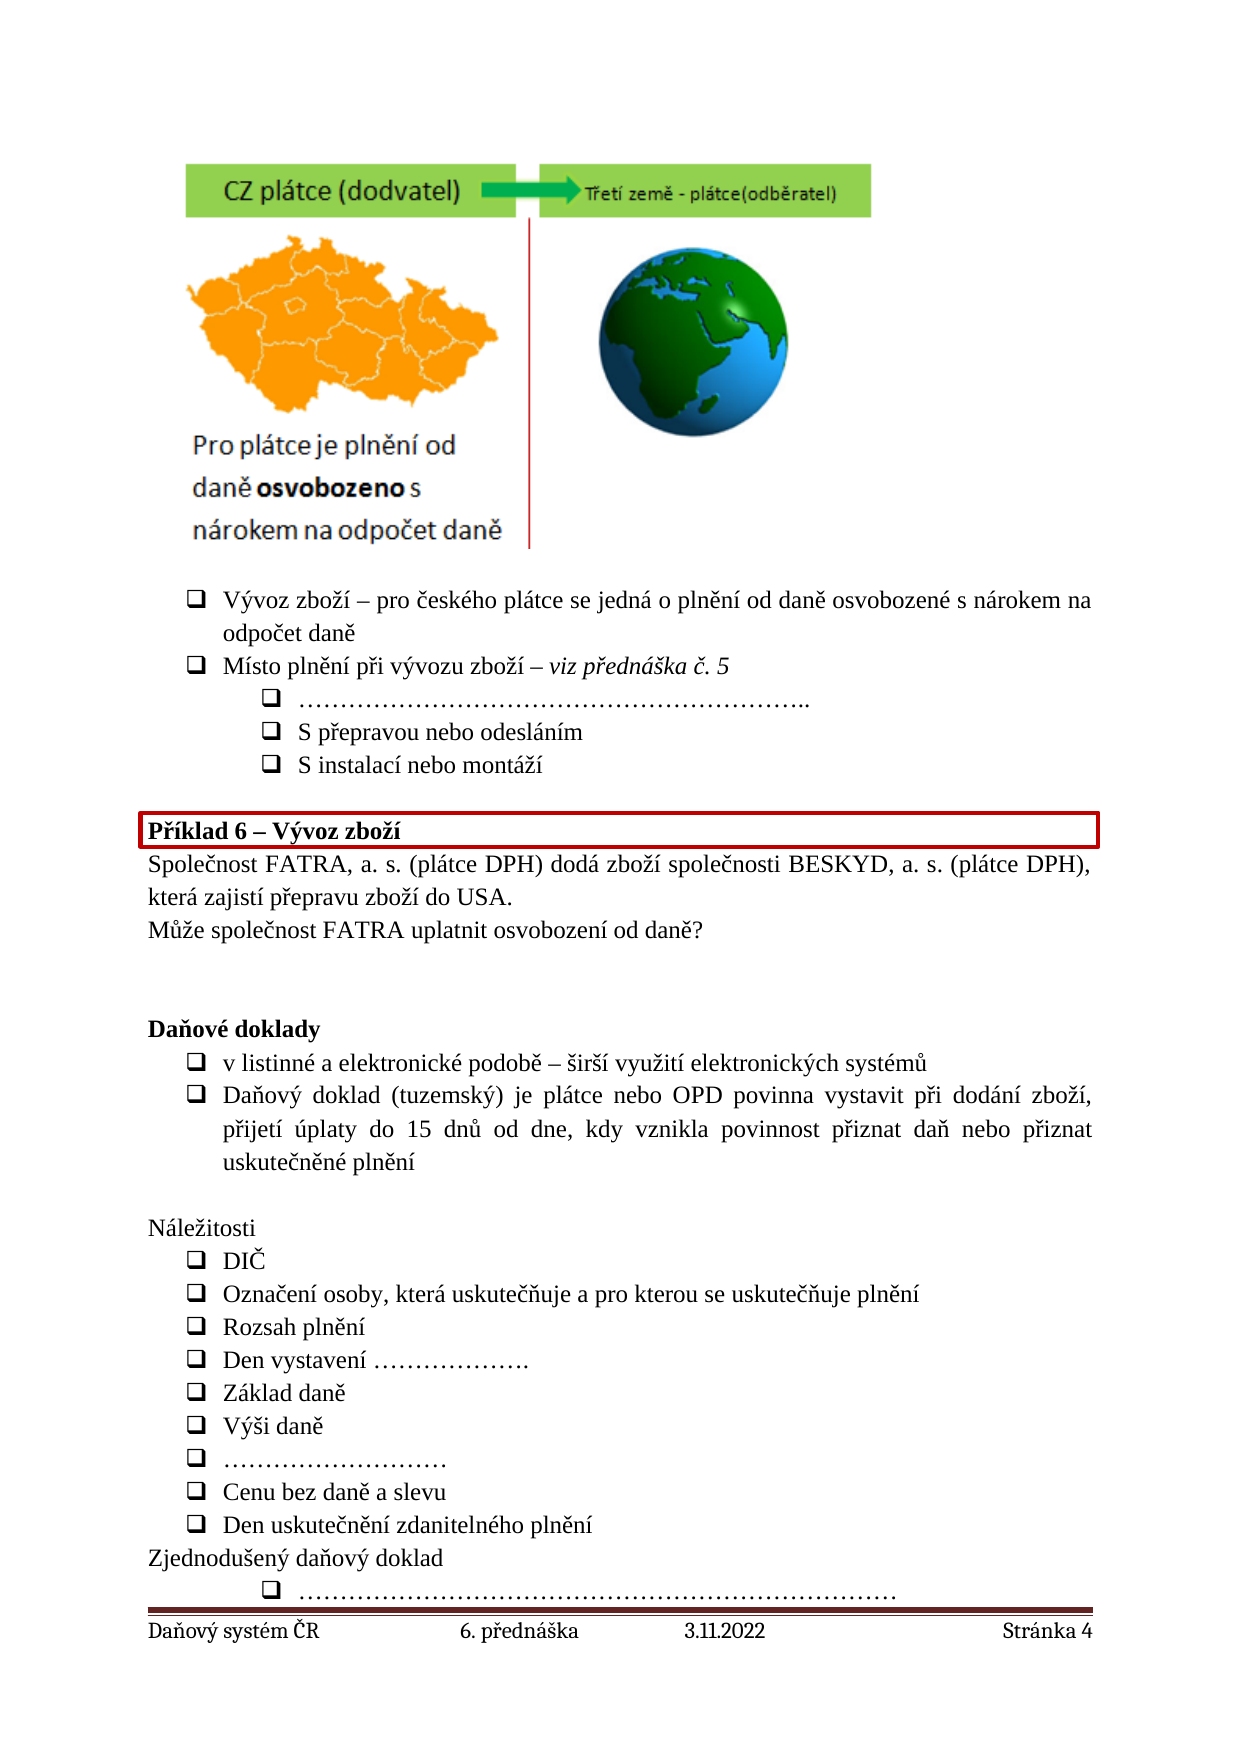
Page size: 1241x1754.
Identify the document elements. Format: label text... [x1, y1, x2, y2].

list Cenu bez daně a slevu [185, 1477, 1093, 1506]
text Může společnost FATRA uplatnit osvobození od daně? [148, 916, 1093, 944]
text Náležitosti [148, 1213, 1093, 1241]
list Vývoz zboží – pro českého plátce se jedná o plnění od daně osvobozené s nárokem na odpočet daně [185, 585, 1093, 647]
text Daňové doklady [148, 1014, 1093, 1043]
list Místo plnění při vývozu zboží – viz přednáška č. 5 [185, 651, 1093, 680]
list …………………………………………………….. [260, 684, 1093, 713]
text Společnost FATRA, a. s. (plátce DPH) dodá zboží společnosti BESKYD, a. s. (plátce DPH), která zajistí přepravu zboží do USA. [148, 849, 1093, 911]
list Označení osoby, která uskutečňuje a pro kterou se uskutečňuje plnění [185, 1279, 1093, 1307]
list DIČ [185, 1246, 1093, 1274]
list S přepravou nebo odesláním [260, 717, 1093, 746]
list Daňový doklad (tuzemský) je plátce nebo OPD povinna vystavit při dodání zboží, přijetí úplaty do 15 dnů od dne, kdy vznikla povinnost přiznat daň nebo přiznat uskutečněné plnění [185, 1081, 1093, 1175]
picture [147, 147, 898, 549]
list Den vystavení ………………. [185, 1345, 1093, 1373]
list Výši daně [185, 1411, 1093, 1439]
text Příklad 6 – Vývoz zboží [148, 816, 1093, 845]
list ……………………… [185, 1444, 1093, 1473]
text Zjednodušený daňový doklad [148, 1543, 1093, 1572]
list Základ daně [185, 1378, 1093, 1407]
list Rozsah plnění [185, 1312, 1093, 1341]
list v listinné a elektronické podobě – širší využití elektronických systémů [185, 1048, 1093, 1076]
list S instalací nebo montáží [260, 750, 1093, 779]
list Den uskutečnění zdanitelného plnění [185, 1510, 1093, 1539]
list ……………………………………………………………… [260, 1576, 1093, 1605]
